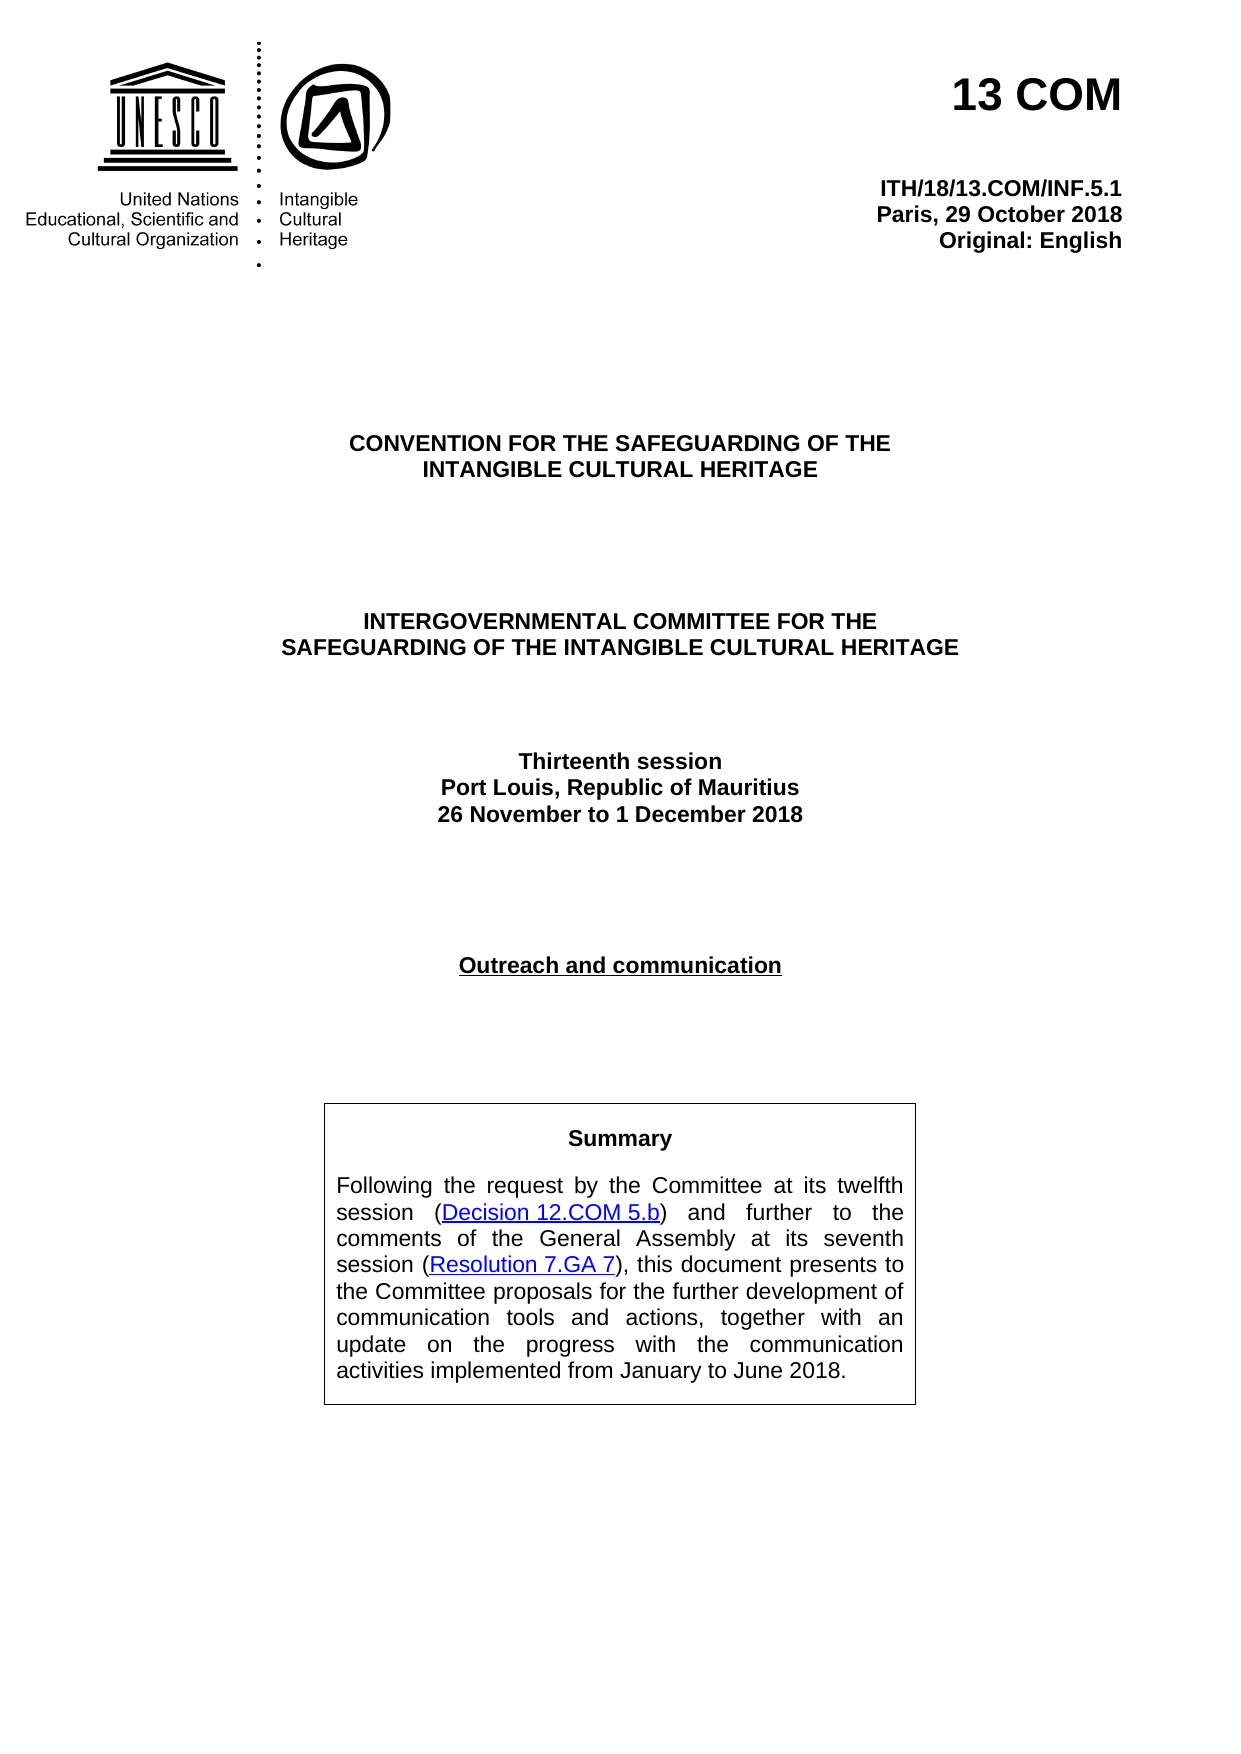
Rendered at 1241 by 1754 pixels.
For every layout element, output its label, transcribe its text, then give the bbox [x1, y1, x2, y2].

table_header Summary Following the request by the Committee at its twelfth session (Decision 12.COM 5.b) and further to the comments of the General Assembly at its seventh session (Resolution 7.GA 7), this document presents to the Committee proposals for the further development of communication tools and actions, together with an update on the progress with the communication activities implemented from January to June 2018. [325, 1104, 915, 1404]
text Outreach and communication [118, 952, 1122, 978]
picture [25, 42, 391, 267]
text Thirteenth session [118, 748, 1122, 774]
text 26 November to 1 December 2018 [118, 801, 1122, 827]
text INTERGOVERNMENTAL COMMITTEE FOR THE SAFEGUARDING OF THE INTANGIBLE CULTURAL HERITAGE [118, 608, 1122, 660]
text CONVENTION FOR THE SAFEGUARDING OF THE INTANGIBLE CULTURAL HERITAGE [118, 430, 1122, 483]
text Port Louis, Republic of Mauritius [118, 774, 1122, 801]
